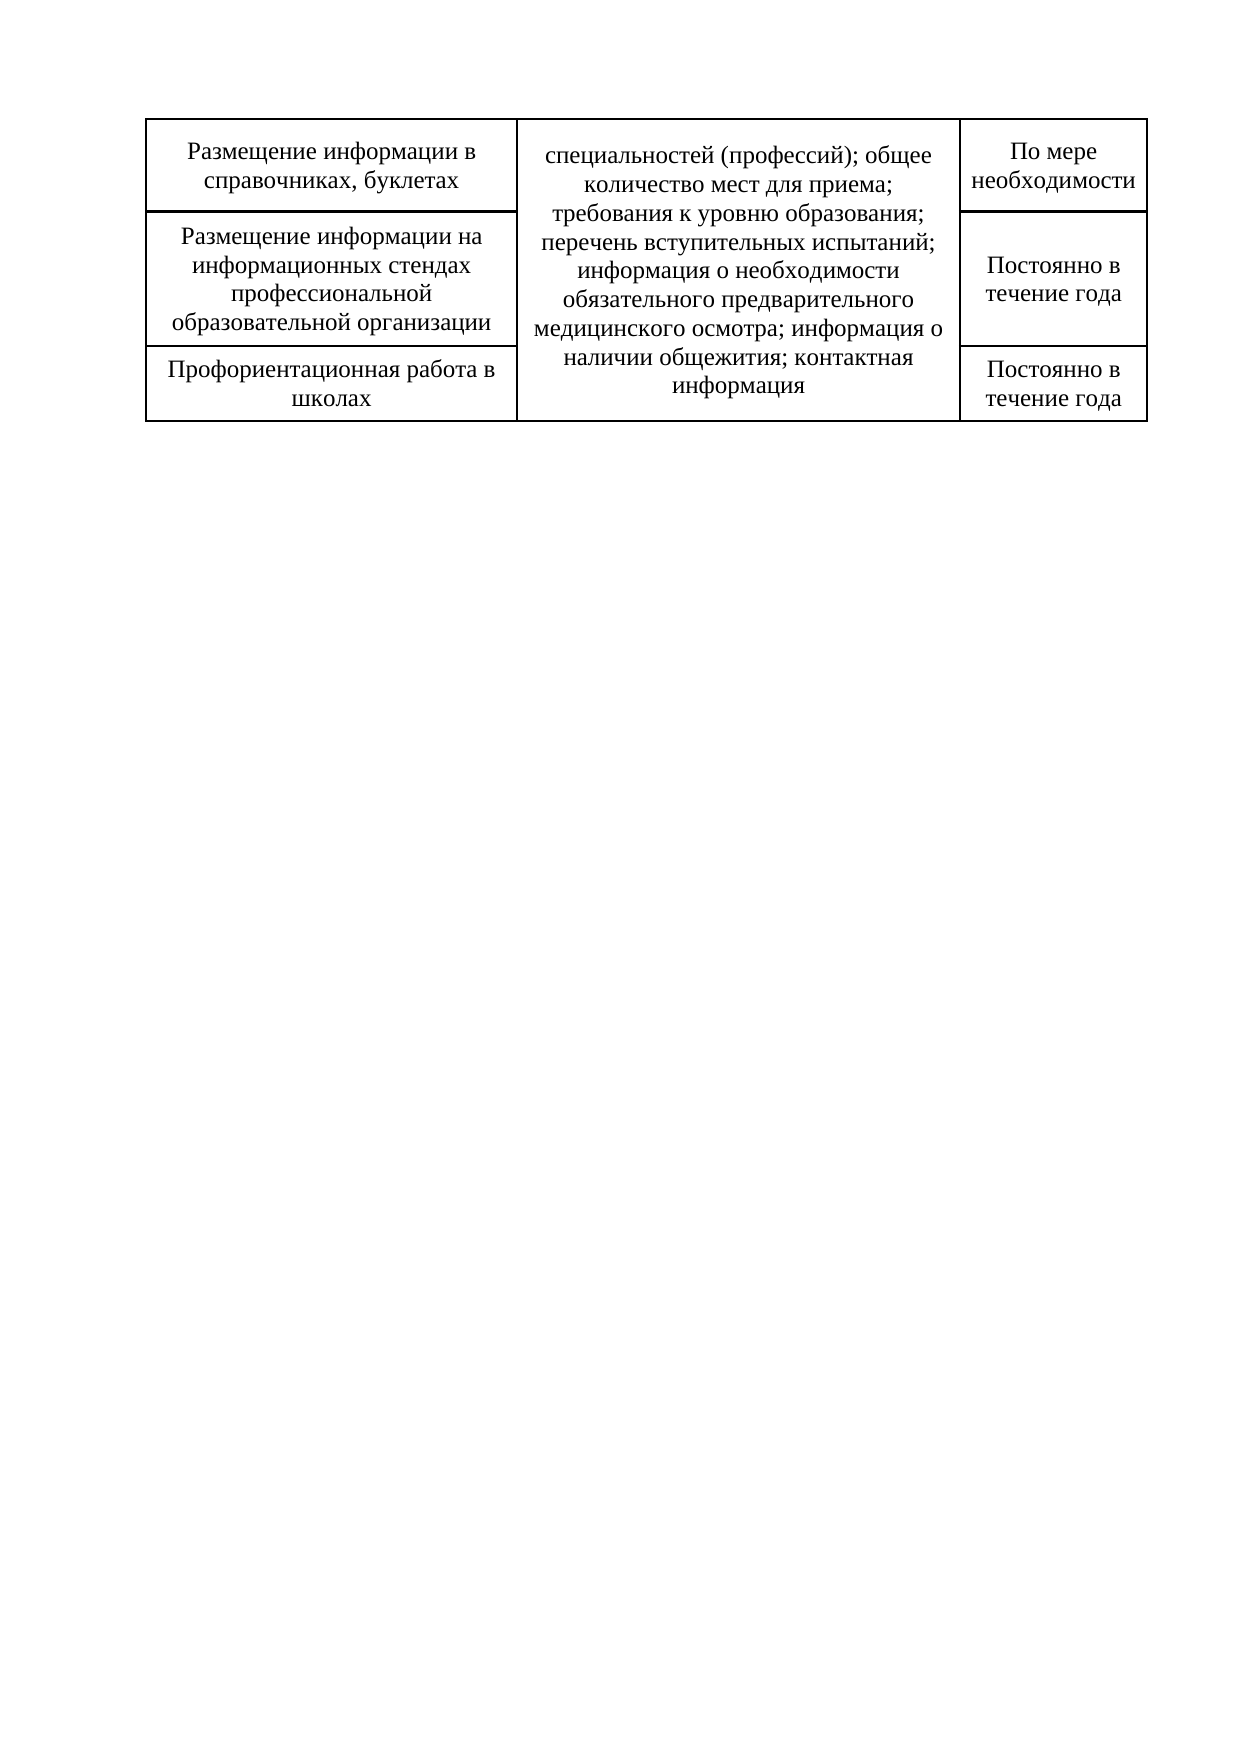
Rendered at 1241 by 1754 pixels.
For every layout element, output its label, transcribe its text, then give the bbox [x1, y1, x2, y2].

table_cell Профориентационная работа в школах [147, 347, 516, 420]
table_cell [961, 120, 1146, 210]
table_cell Постоянно в течение года [961, 213, 1146, 345]
table_cell Постоянно в течение года [961, 347, 1146, 420]
table_cell Размещение информации в справочниках, буклетах [147, 120, 516, 210]
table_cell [518, 120, 959, 420]
table_cell Размещение информации на информационных стендах профессиональной образовательной организации [147, 213, 516, 345]
